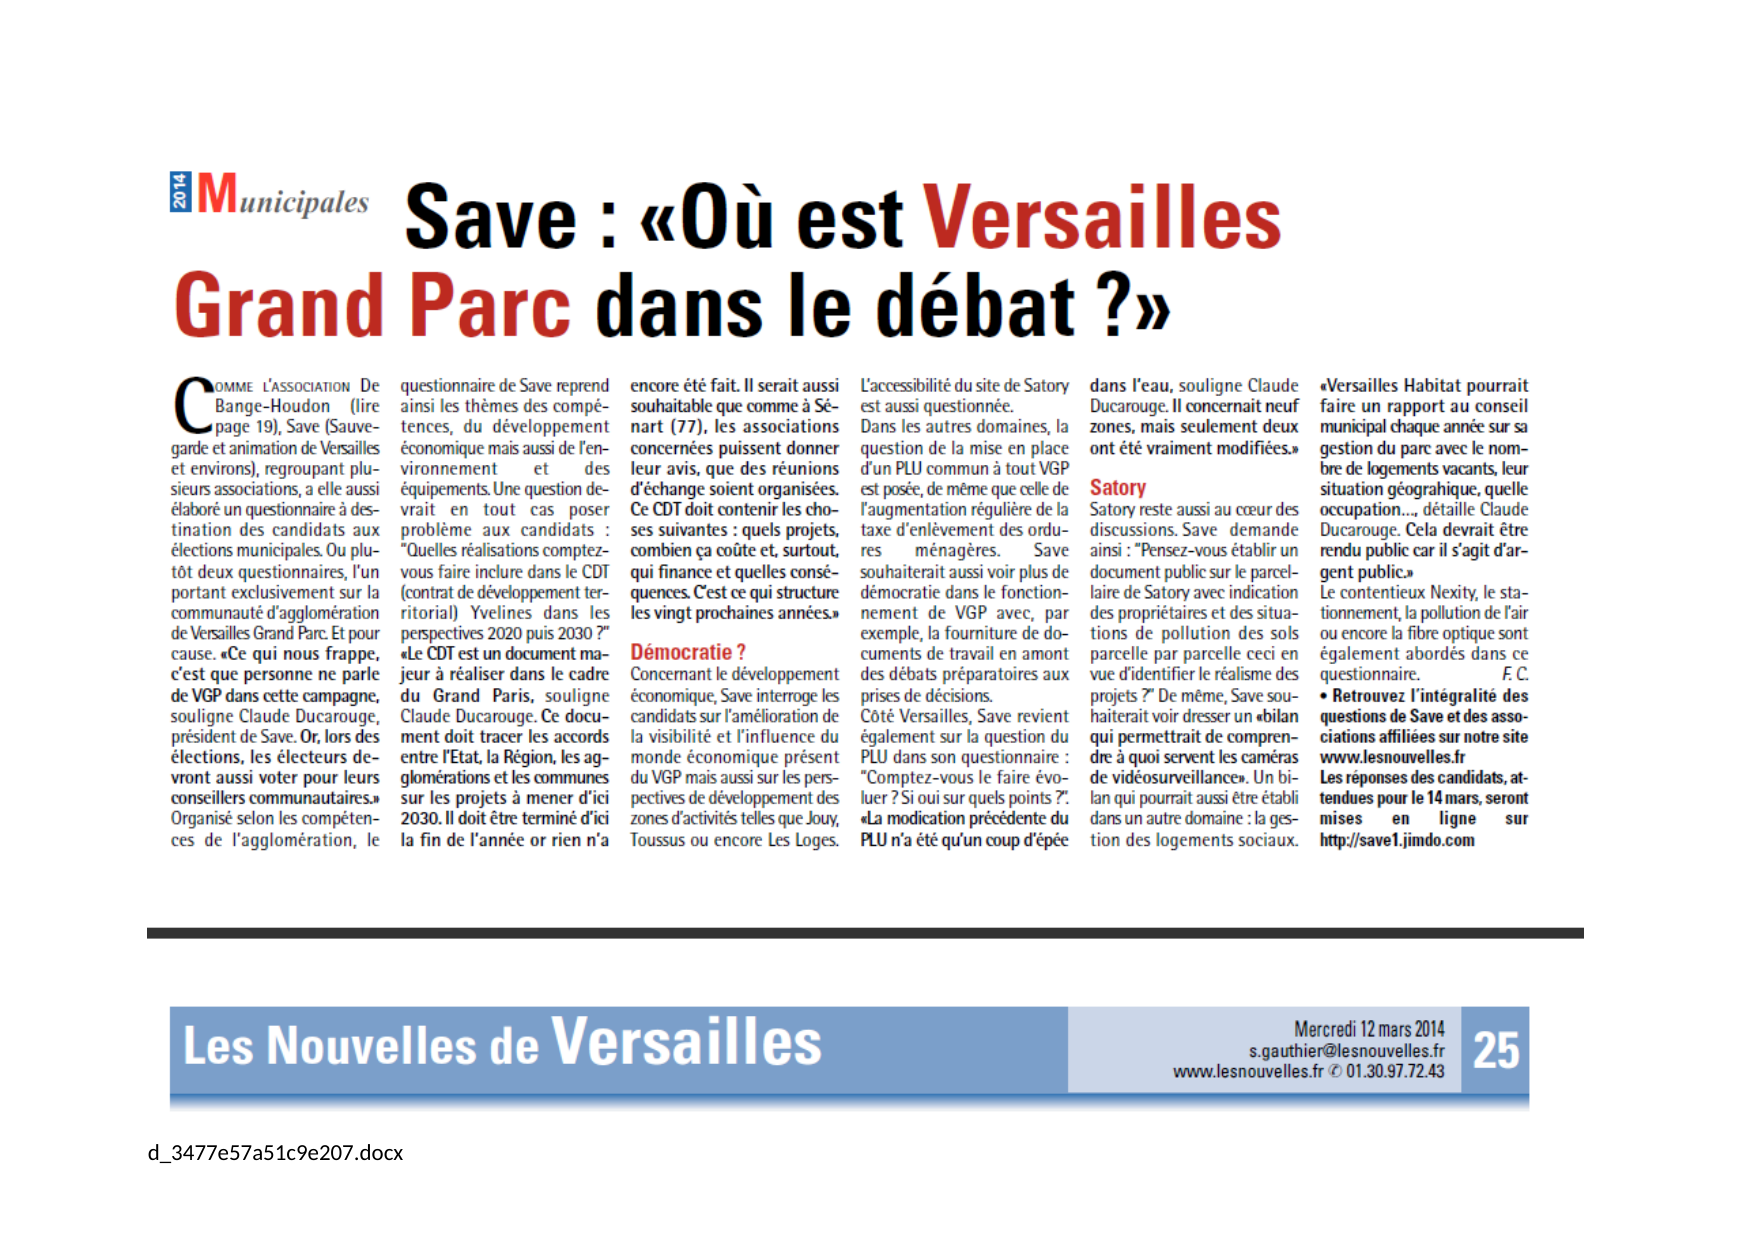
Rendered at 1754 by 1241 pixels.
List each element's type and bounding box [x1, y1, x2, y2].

picture [147, 147, 1584, 1132]
